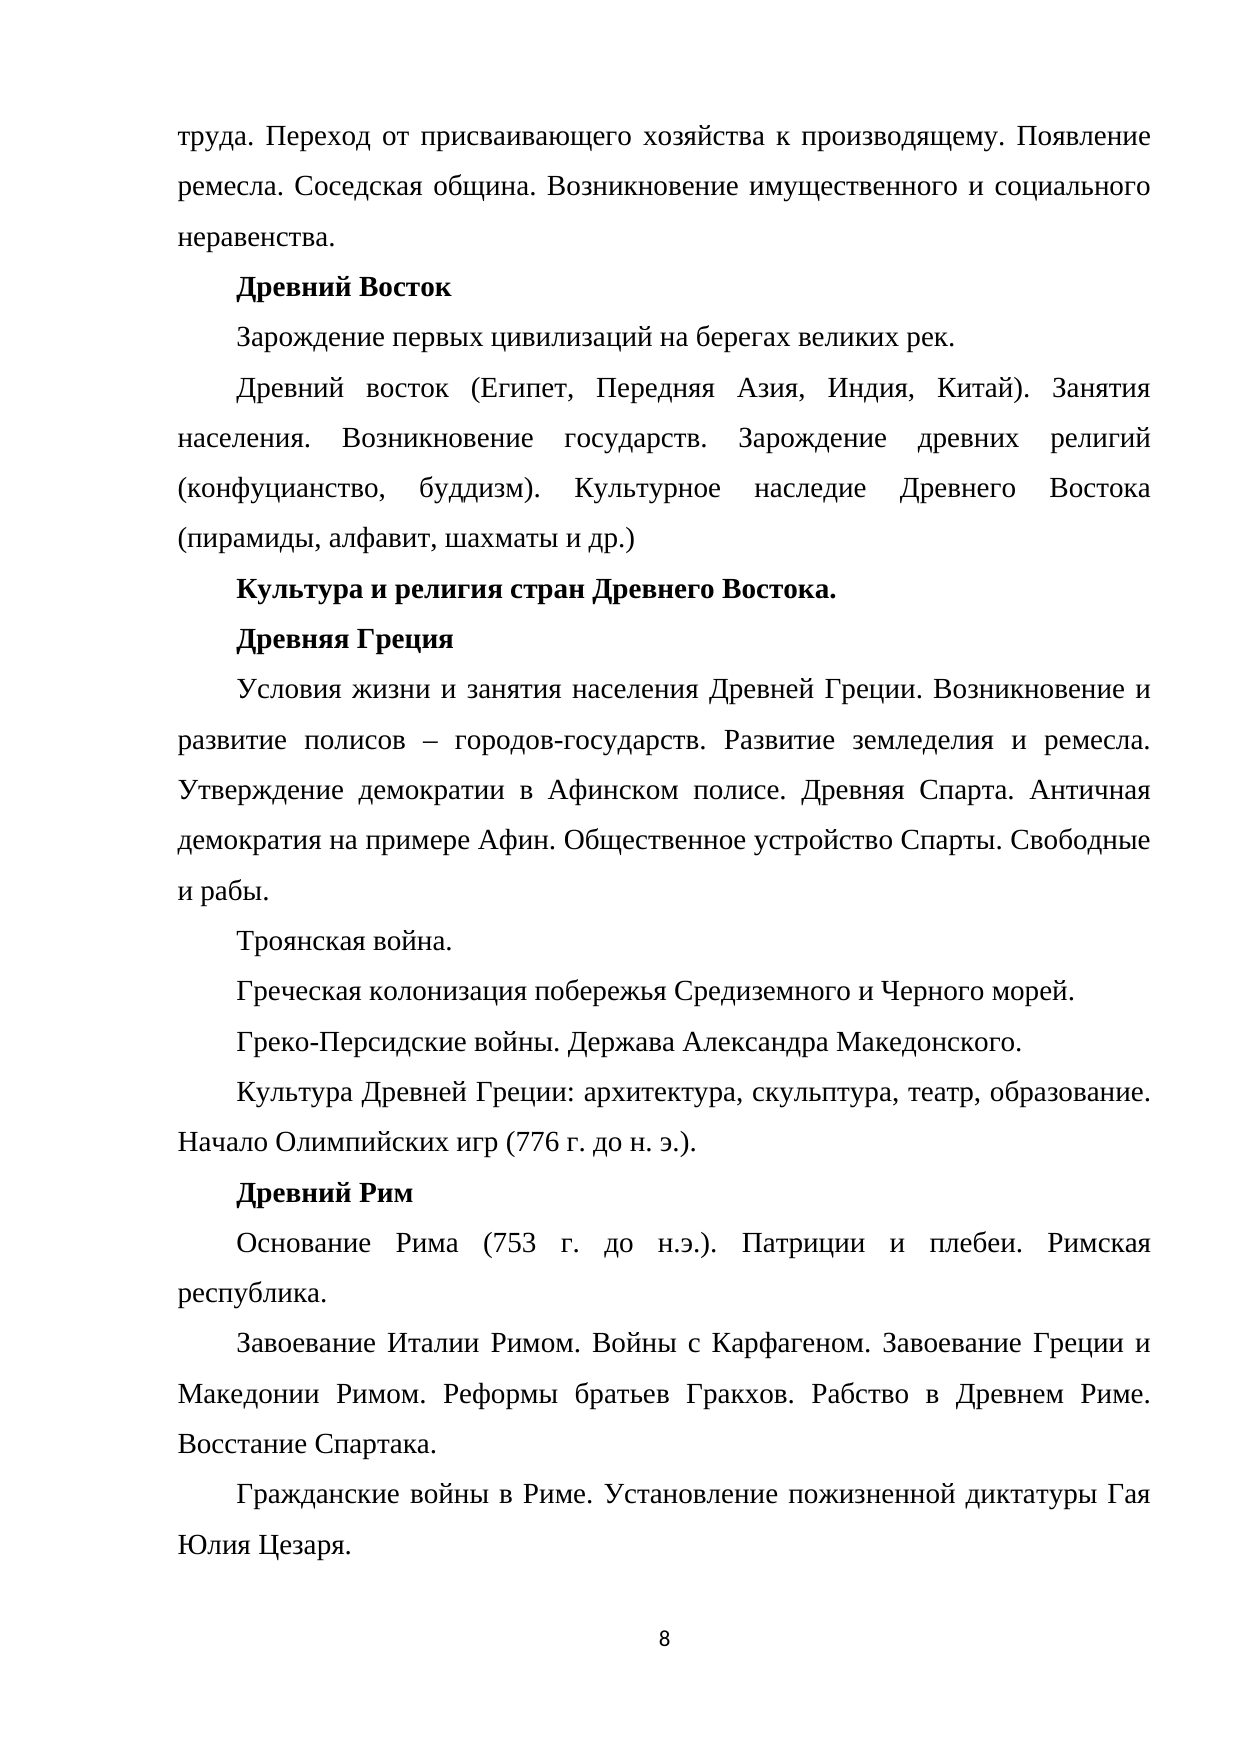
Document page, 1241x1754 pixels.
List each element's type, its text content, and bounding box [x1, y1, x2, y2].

text Греко-Персидские войны. Держава Александра Македонского. [177, 1024, 1152, 1057]
text Завоевание Италии Римом. Войны с Карфагеном. Завоевание Греции и Македонии Римом. Реформы братьев Гракхов. Рабство в Древнем Риме. Восстание Спартака. [177, 1326, 1152, 1460]
text Древний Восток [177, 269, 1152, 303]
text Основание Рима (. до н.э.). Патриции и плебеи. Римская республика. [177, 1225, 1152, 1309]
text Условия жизни и занятия населения Древней Греции. Возникновение и развитие полисов – городов-государств. Развитие земледелия и ремесла. Утверждение демократии в Афинском полисе. Древняя Спарта. Античная демократия на примере Афин. Общественное устройство Спарты. Свободные и рабы. [177, 672, 1152, 906]
text Древняя Греция [177, 621, 1152, 655]
text Гражданские войны в Риме. Установление пожизненной диктатуры Гая Юлия Цезаря. [177, 1477, 1152, 1560]
text Троянская война. [177, 923, 1152, 957]
text Древний Рим [177, 1175, 1152, 1208]
text Зарождение первых цивилизаций на берегах великих рек. [177, 319, 1152, 353]
text Греческая колонизация побережья Средиземного и Черного морей. [177, 973, 1152, 1007]
text Культура и религия стран Древнего Востока. [177, 571, 1152, 604]
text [177, 118, 1152, 252]
text Древний восток (Египет, Передняя Азия, Индия, Китай). Занятия населения. Возникновение государств. Зарождение древних религий (конфуцианство, буддизм). Культурное наследие Древнего Востока (пирамиды, алфавит, шахматы и др.) [177, 370, 1152, 554]
text Культура Древней Греции: архитектура, скульптура, театр, образование. Начало Олимпийских игр (. до н. э.). [177, 1074, 1152, 1158]
